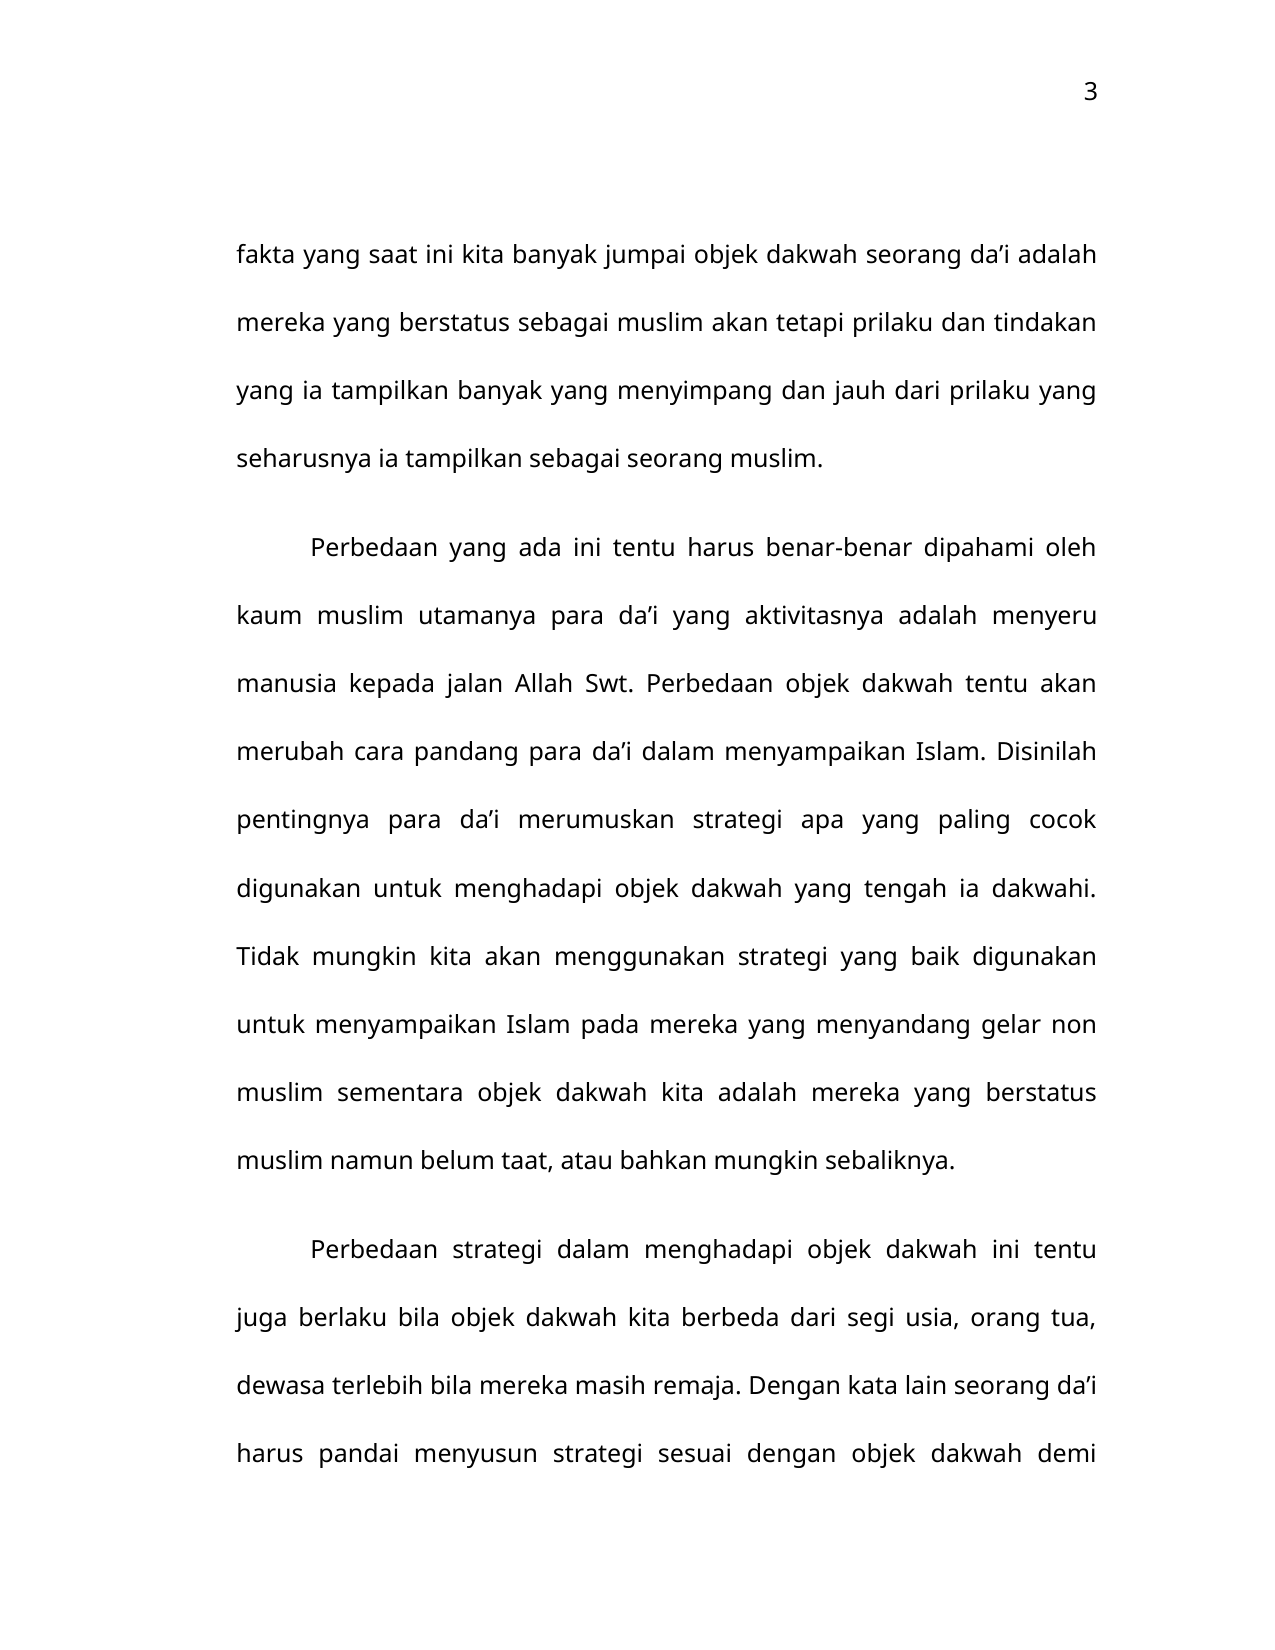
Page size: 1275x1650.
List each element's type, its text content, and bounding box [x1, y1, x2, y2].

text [236, 236, 1098, 475]
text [236, 1232, 1098, 1470]
text Perbedaan yang ada ini tentu harus benar-benar dipahami oleh kaum muslim utamanya para da’i yang aktivitasnya adalah menyeru manusia kepada jalan Allah Swt. Perbedaan objek dakwah tentu akan merubah cara pandang para da’i dalam menyampaikan Islam. Disinilah pentingnya para da’i merumuskan strategi apa yang paling cocok digunakan untuk menghadapi objek dakwah yang tengah ia dakwahi. Tidak mungkin kita akan menggunakan strategi yang baik digunakan untuk menyampaikan Islam pada mereka yang menyandang gelar non muslim sementara objek dakwah kita adalah mereka yang berstatus muslim namun belum taat, atau bahkan mungkin sebaliknya. [236, 529, 1098, 1177]
